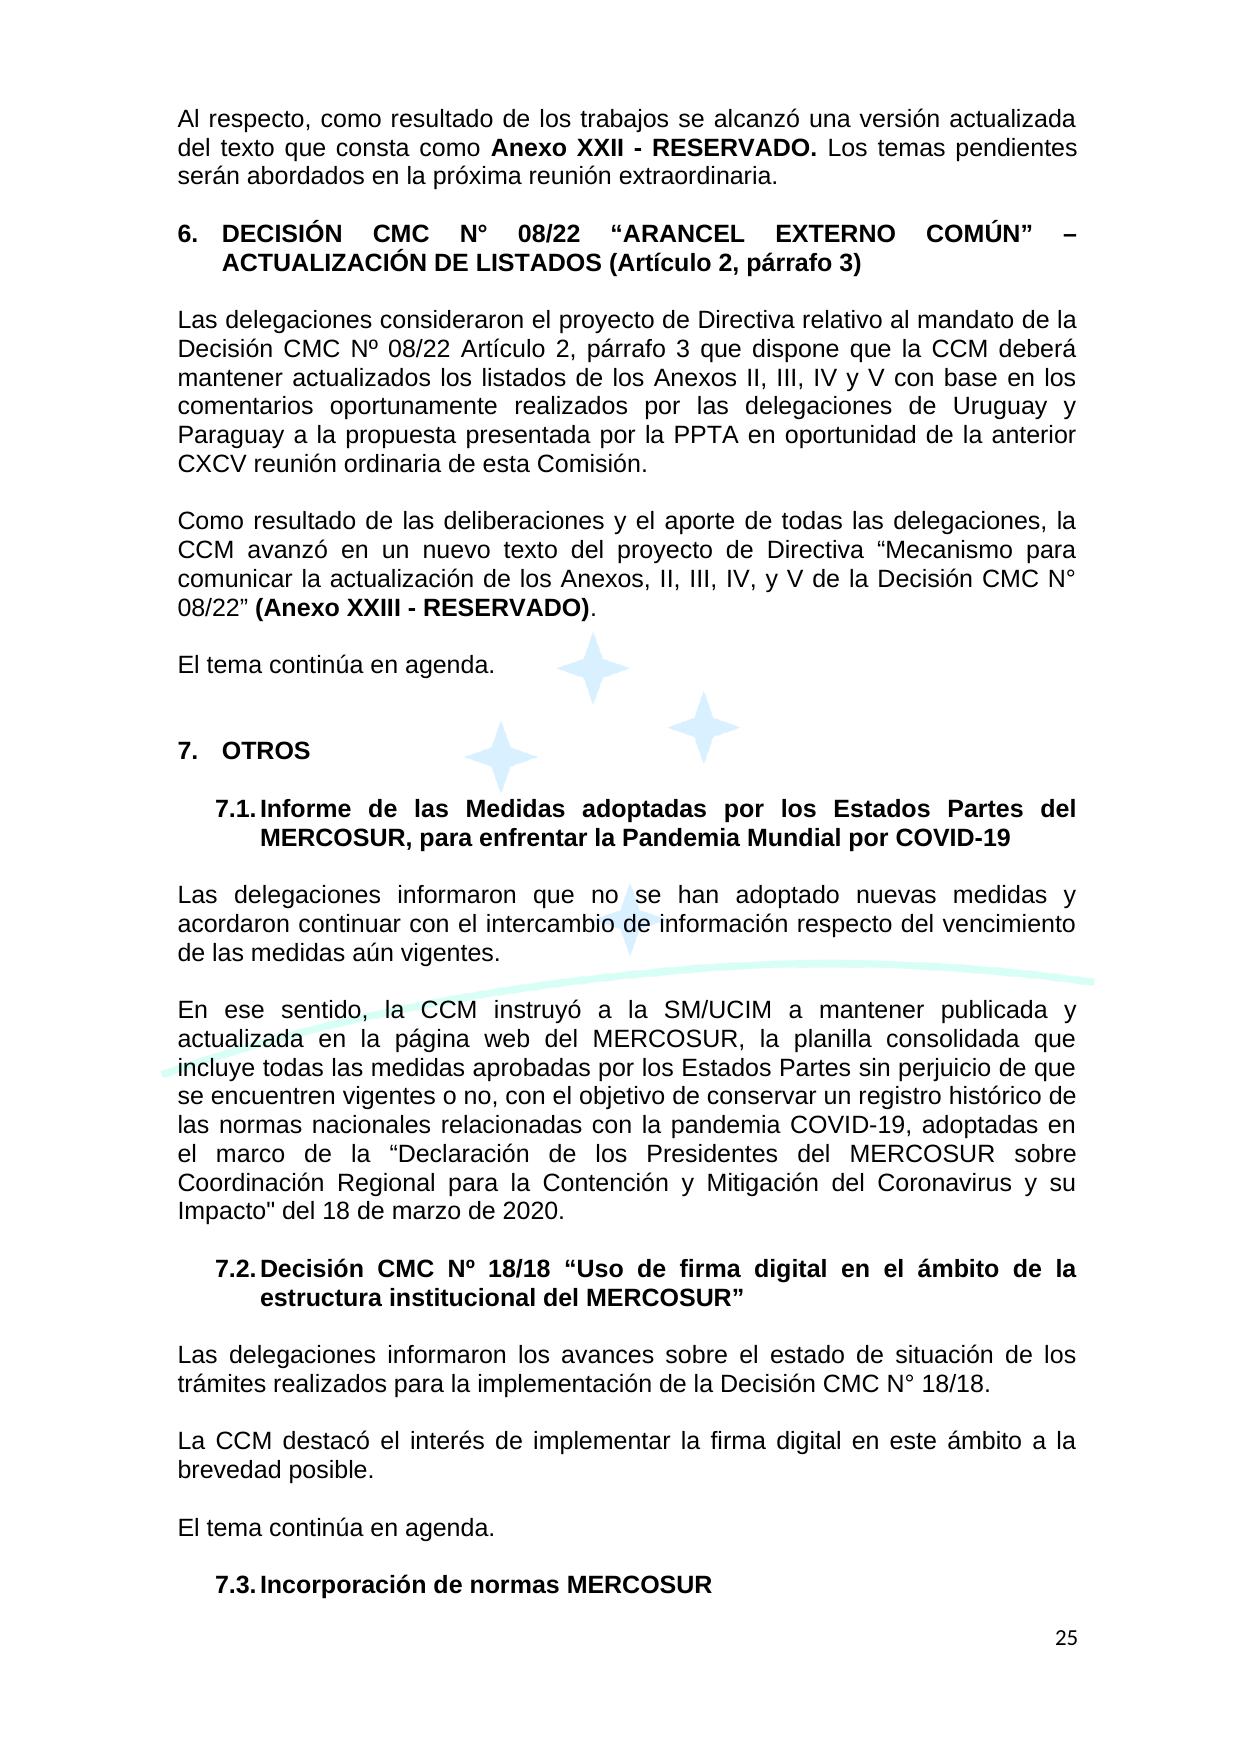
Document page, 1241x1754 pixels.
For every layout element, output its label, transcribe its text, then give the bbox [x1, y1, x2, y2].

text Las delegaciones consideraron el proyecto de Directiva relativo al mandato de la Decisión CMC Nº 08/22 Artículo 2, párrafo 3 que dispone que la CCM deberá mantener actualizados los listados de los Anexos II, III, IV y V con base en los comentarios oportunamente realizados por las delegaciones de Uruguay y Paraguay a la propuesta presentada por la PPTA en oportunidad de la anterior CXCV reunión ordinaria de esta Comisión. [177, 305, 1078, 477]
text Las delegaciones informaron los avances sobre el estado de situación de los trámites realizados para la implementación de la Decisión CMC N° 18/18. [177, 1340, 1078, 1397]
text Al respecto, como resultado de los trabajos se alcanzó una versión actualizada del texto que consta como Anexo XXII - RESERVADO. Los temas pendientes serán abordados en la próxima reunión extraordinaria. [177, 104, 1078, 190]
text La CCM destacó el interés de implementar la firma digital en este ámbito a la brevedad posible. [177, 1426, 1078, 1484]
list OTROS [177, 736, 1078, 765]
list DECISIÓN CMC N° 08/22 “ARANCEL EXTERNO COMÚN” – ACTUALIZACIÓN DE LISTADOS (Artículo 2, párrafo 3) [177, 219, 1078, 276]
text Como resultado de las deliberaciones y el aporte de todas las delegaciones, la CCM avanzó en un nuevo texto del proyecto de Directiva “Mecanismo para comunicar la actualización de los Anexos, II, III, IV, y V de la Decisión CMC N° 08/22” (Anexo XXIII - RESERVADO). [177, 506, 1078, 621]
text El tema continúa en agenda. [177, 1512, 1078, 1541]
text En ese sentido, la CCM instruyó a la SM/UCIM a mantener publicada y actualizada en la página web del MERCOSUR, la planilla consolidada que incluye todas las medidas aprobadas por los Estados Partes sin perjuicio de que se encuentren vigentes o no, con el objetivo de conservar un registro histórico de las normas nacionales relacionadas con la pandemia COVID-19, adoptadas en el marco de la “Declaración de los Presidentes del MERCOSUR sobre Coordinación Regional para la Contención y Mitigación del Coronavirus y su Impacto" del 18 de marzo de 2020. [177, 995, 1078, 1225]
list Decisión CMC Nº 18/18 “Uso de firma digital en el ámbito de la estructura institucional del MERCOSUR” [215, 1254, 1078, 1311]
text El tema continúa en agenda. [177, 650, 1078, 679]
list Informe de las Medidas adoptadas por los Estados Partes del MERCOSUR, para enfrentar la Pandemia Mundial por COVID-19 [215, 794, 1078, 851]
list Incorporación de normas MERCOSUR [215, 1570, 1078, 1599]
text Las delegaciones informaron que no se han adoptado nuevas medidas y acordaron continuar con el intercambio de información respecto del vencimiento de las medidas aún vigentes. [177, 880, 1078, 966]
